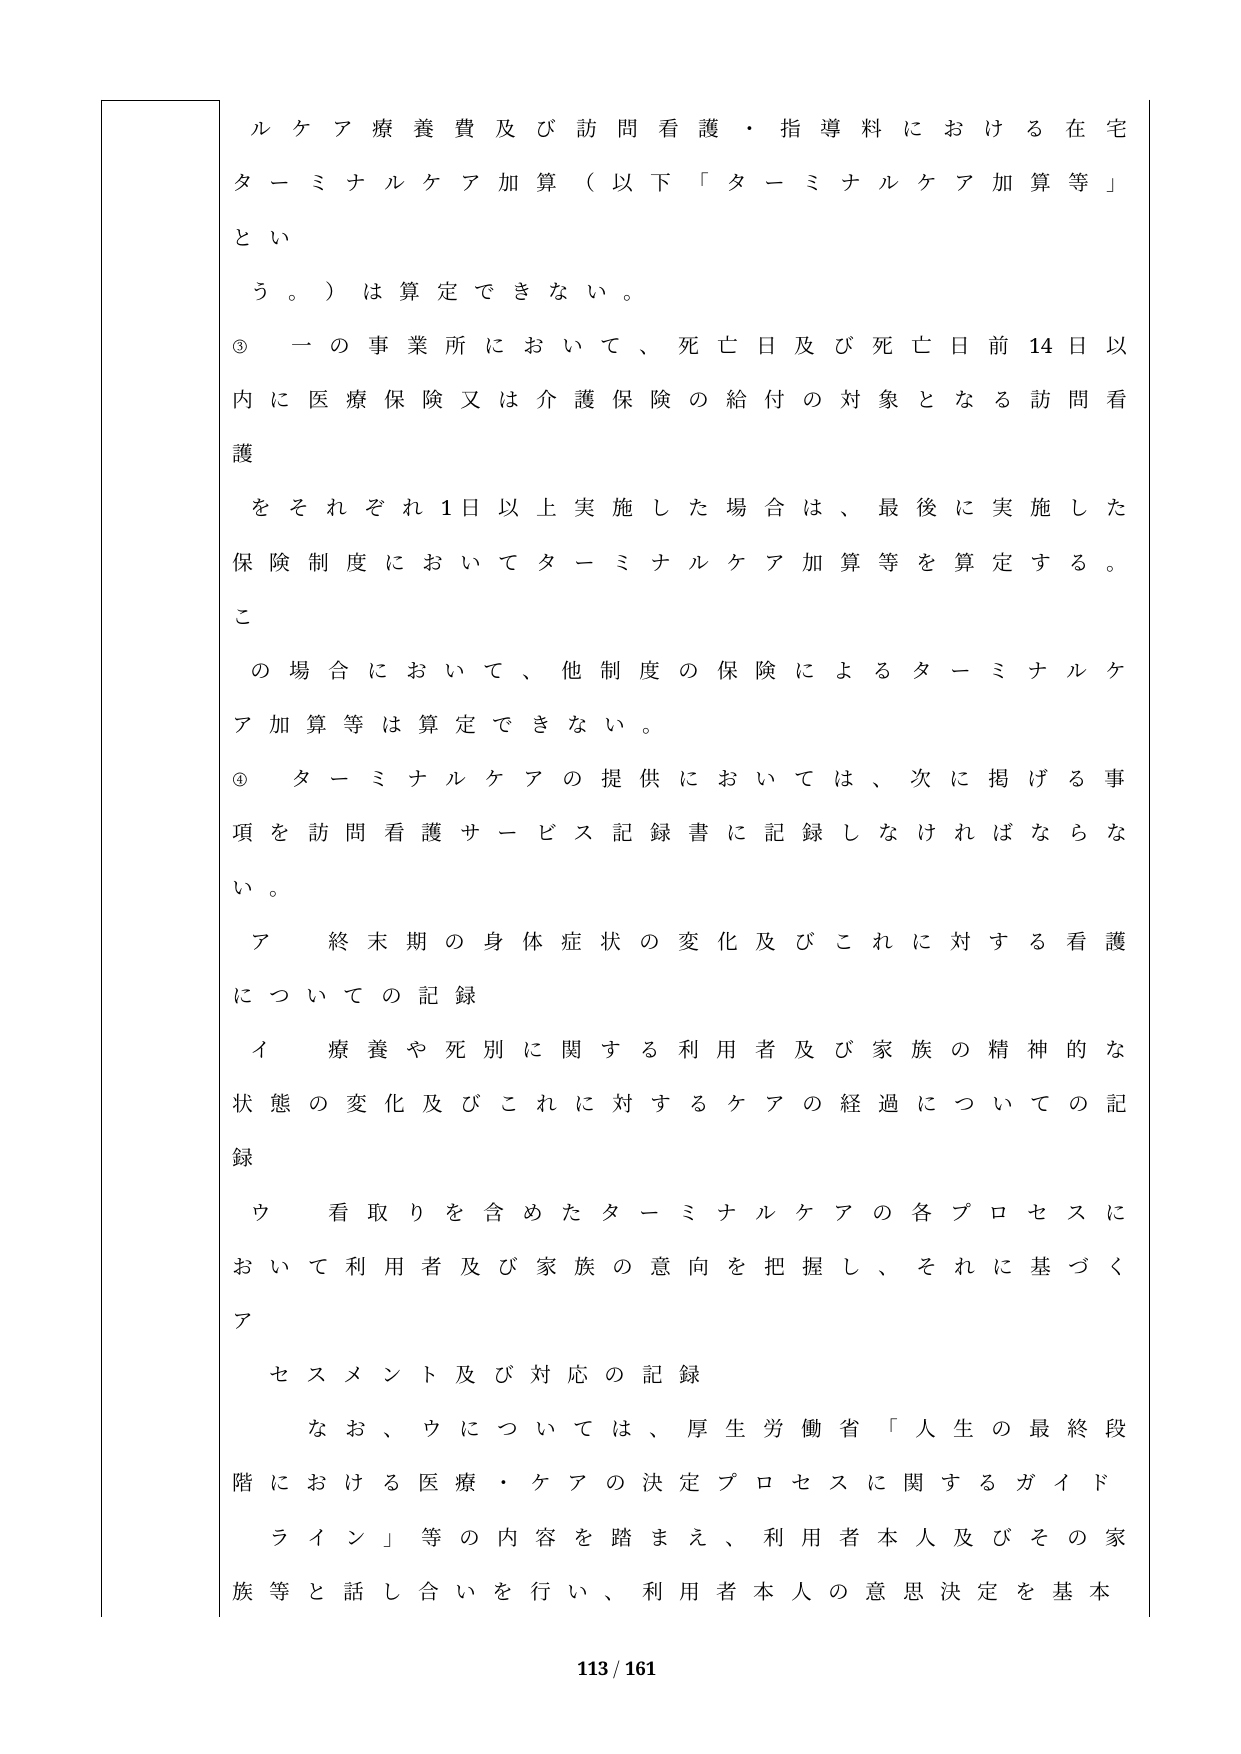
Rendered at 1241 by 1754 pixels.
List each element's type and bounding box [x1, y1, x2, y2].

table_cell [220, 100, 1149, 1617]
